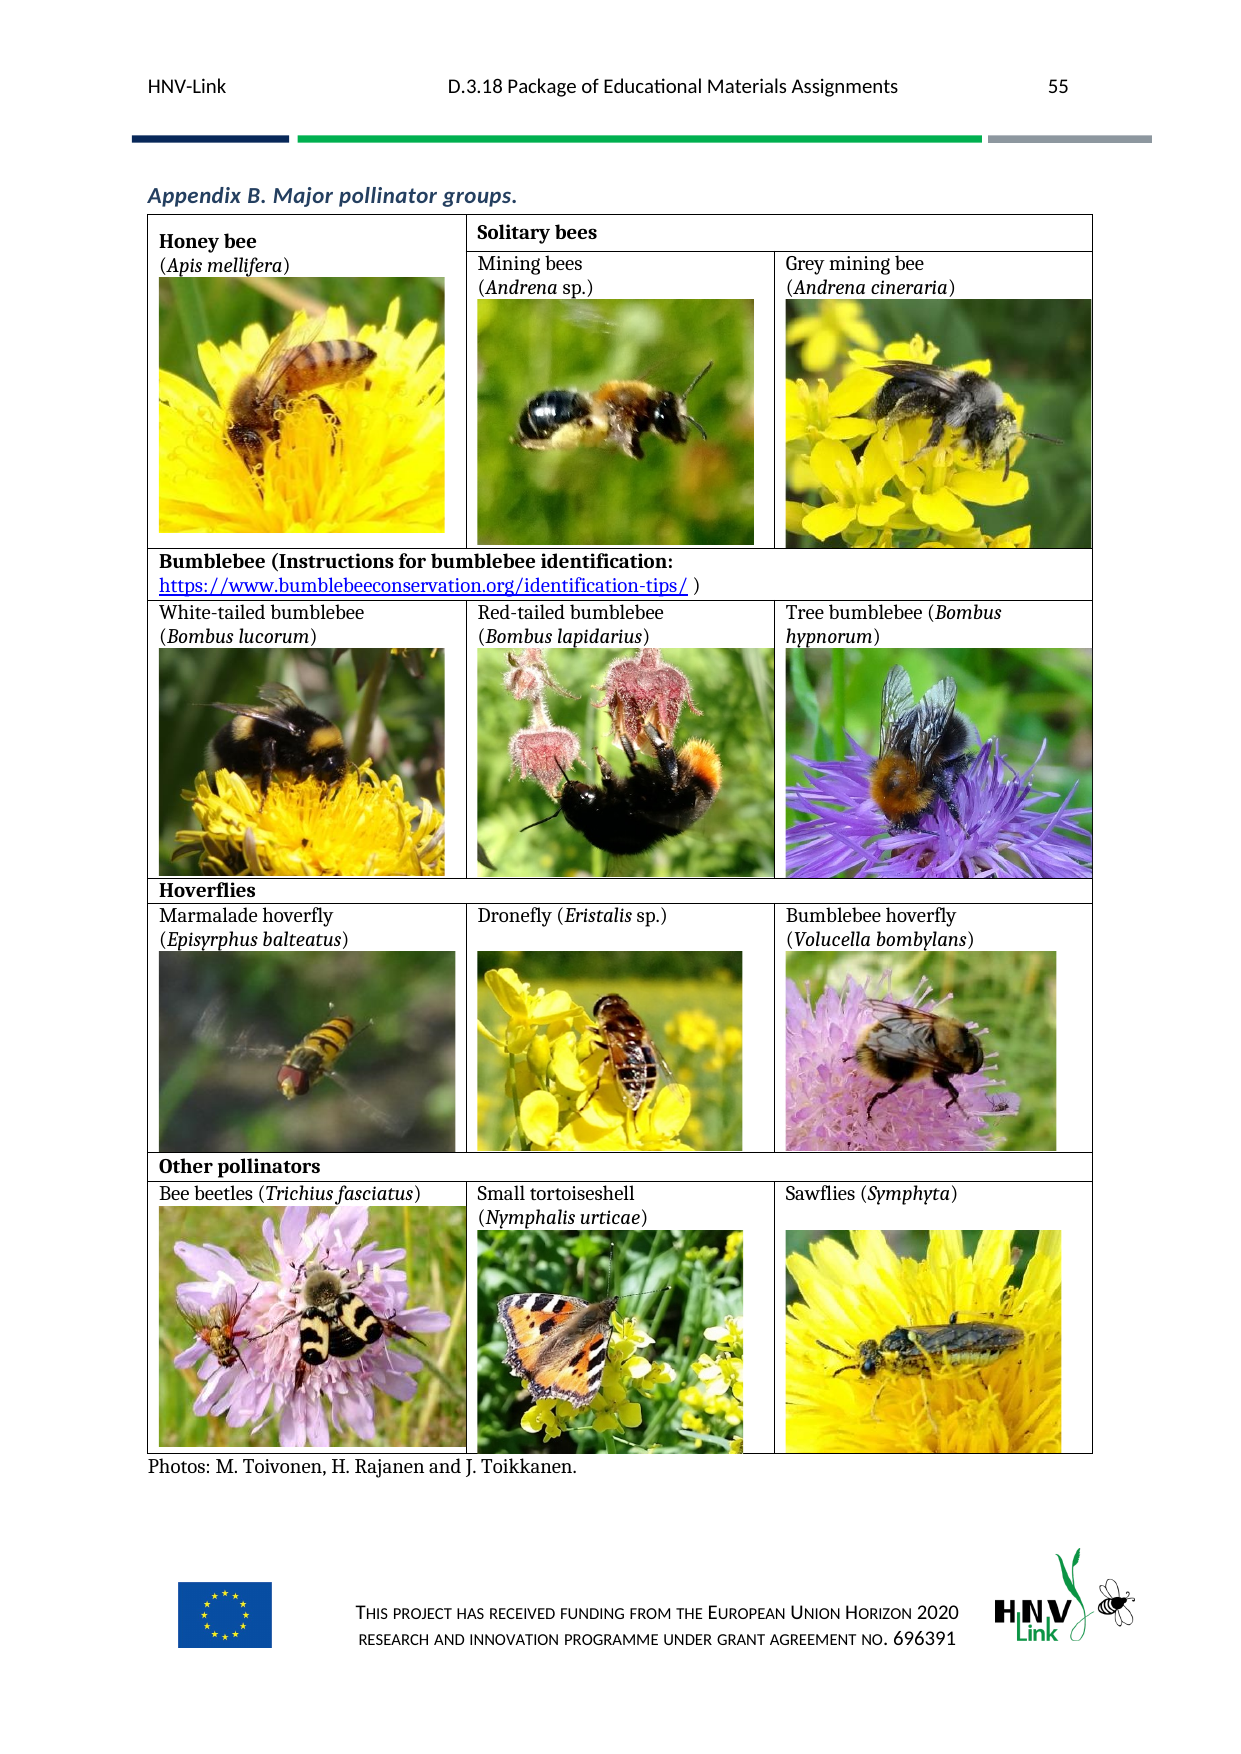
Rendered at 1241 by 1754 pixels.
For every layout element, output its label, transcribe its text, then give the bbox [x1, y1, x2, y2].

table_cell Bee beetles (Trichius fasciatus) [148, 1182, 466, 1453]
text Photos: M. Toivonen, H. Rajanen and J. Toikkanen. [148, 1454, 1093, 1478]
picture [785, 1230, 1062, 1453]
table_cell Bumblebee hoverfly (Volucella bombylans) [775, 904, 1092, 1152]
table_cell Bumblebee (Instructions for bumblebee identification: https://www.bumblebeeconservation.org/identification-tips/ ) [148, 549, 1092, 600]
picture [995, 1548, 1135, 1641]
table_cell Small tortoiseshell (Nymphalis urticae) [467, 1182, 774, 1453]
picture [477, 299, 754, 545]
subtitle Appendix B. Major pollinator groups. [148, 181, 1093, 209]
picture [477, 1230, 744, 1454]
table_cell Hoverflies [148, 879, 1092, 903]
picture [477, 648, 774, 877]
table_cell Other pollinators [148, 1153, 1092, 1181]
picture [785, 951, 1057, 1151]
picture [158, 648, 445, 876]
table_header Solitary bees [467, 215, 1092, 251]
table_cell Dronefly (Eristalis sp.) [467, 904, 774, 1152]
picture [158, 277, 445, 533]
picture [785, 648, 1093, 878]
table_cell Mining bees (Andrena sp.) [467, 252, 774, 547]
table_cell Marmalade hoverfly (Episyrphus balteatus) [148, 904, 466, 1152]
picture [158, 1206, 467, 1447]
table_cell Red-tailed bumblebee (Bombus lapidarius) [467, 601, 774, 878]
table_header Honey bee (Apis mellifera) [148, 215, 466, 547]
picture [785, 299, 1092, 548]
table_cell Tree bumblebee (Bombus hypnorum) [775, 601, 1092, 878]
picture [178, 1582, 272, 1648]
table_cell Grey mining bee (Andrena cineraria) [775, 252, 1092, 547]
picture [158, 951, 456, 1152]
table_cell White-tailed bumblebee (Bombus lucorum) [148, 601, 466, 878]
picture [477, 951, 743, 1151]
table_cell Sawflies (Symphyta) [775, 1182, 1092, 1453]
